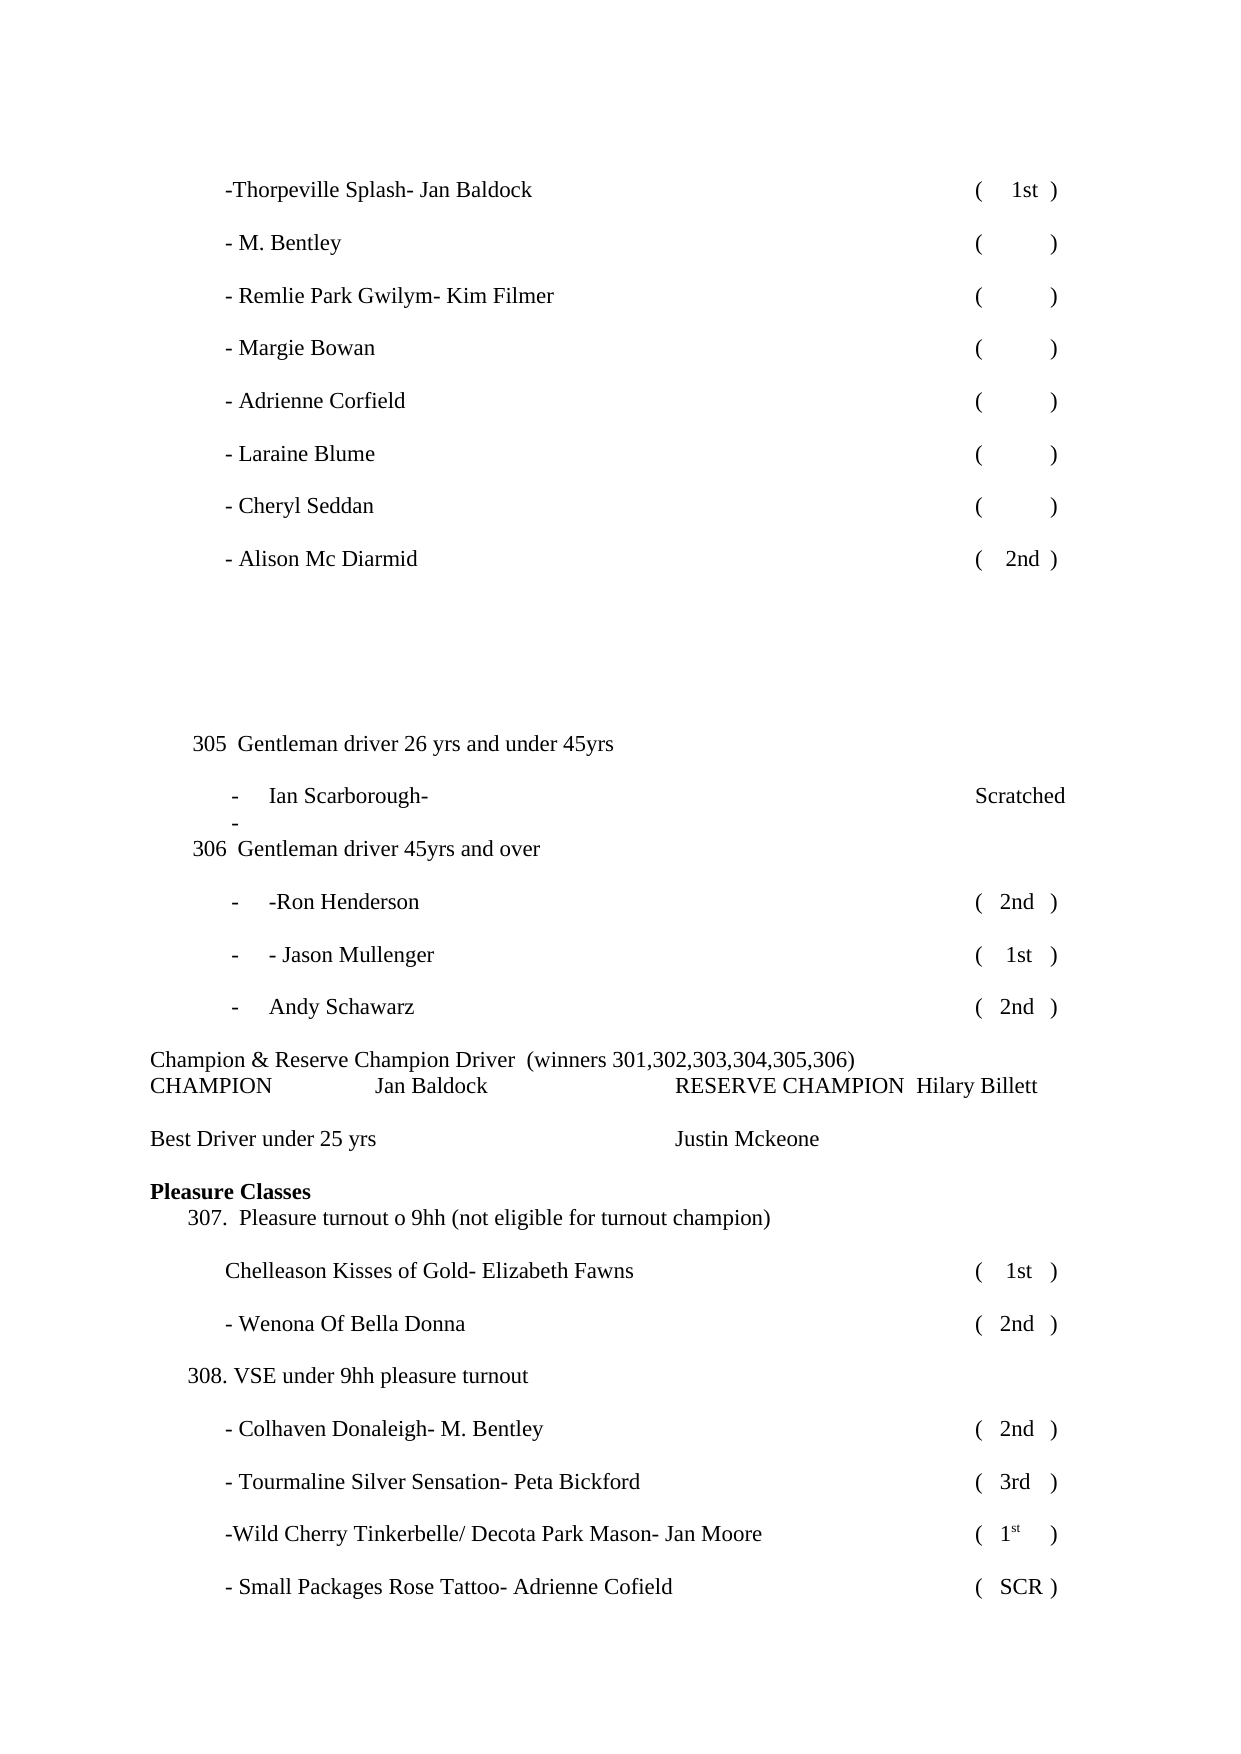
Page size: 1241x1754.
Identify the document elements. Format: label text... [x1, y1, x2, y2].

text - M. Bentley ( ) [225, 229, 1090, 255]
text - Small Packages Rose Tattoo- Adrienne Cofield ( SCR ) [187, 1573, 1090, 1599]
text - Wenona Of Bella Donna ( 2nd ) [187, 1309, 1090, 1336]
text - Adrienne Corfield ( ) [225, 387, 1090, 413]
text - Laraine Blume ( ) [225, 440, 1090, 466]
text CHAMPION Jan Baldock RESERVE CHAMPION Hilary Billett [150, 1072, 1090, 1099]
text 307. Pleasure turnout o 9hh (not eligible for turnout champion) [187, 1204, 1090, 1231]
list -Ron Henderson ( 2nd ) [231, 888, 1090, 914]
list Gentleman driver 45yrs and over [192, 835, 1090, 862]
text -Thorpeville Splash- Jan Baldock ( 1st ) [225, 176, 1090, 203]
text - Remlie Park Gwilym- Kim Filmer ( ) [150, 282, 1090, 308]
text - Margie Bowan ( ) [225, 334, 1090, 361]
text Chelleason Kisses of Gold- Elizabeth Fawns ( 1st ) [225, 1257, 1090, 1309]
list Andy Schawarz ( 2nd ) [231, 993, 1090, 1046]
text -Wild Cherry Tinkerbelle/ Decota Park Mason- Jan Moore ( 1st ) [150, 1520, 1090, 1547]
text Pleasure Classes [150, 1178, 1090, 1204]
text 308. VSE under 9hh pleasure turnout [187, 1362, 1090, 1389]
list - Jason Mullenger ( 1st ) [231, 941, 1090, 967]
text - Cheryl Seddan ( ) [225, 493, 1090, 519]
list Gentleman driver 26 yrs and under 45yrs [192, 730, 1090, 756]
text Champion & Reserve Champion Driver (winners 301,302,303,304,305,306) [150, 1046, 1090, 1072]
text - Alison Mc Diarmid ( 2nd ) [225, 545, 1090, 572]
list Ian Scarborough- Scratched [231, 782, 1090, 809]
text - Tourmaline Silver Sensation- Peta Bickford ( 3rd ) [187, 1468, 1090, 1494]
text Best Driver under 25 yrs Justin Mckeone [150, 1125, 1090, 1151]
text - Colhaven Donaleigh- M. Bentley ( 2nd ) [187, 1415, 1090, 1441]
